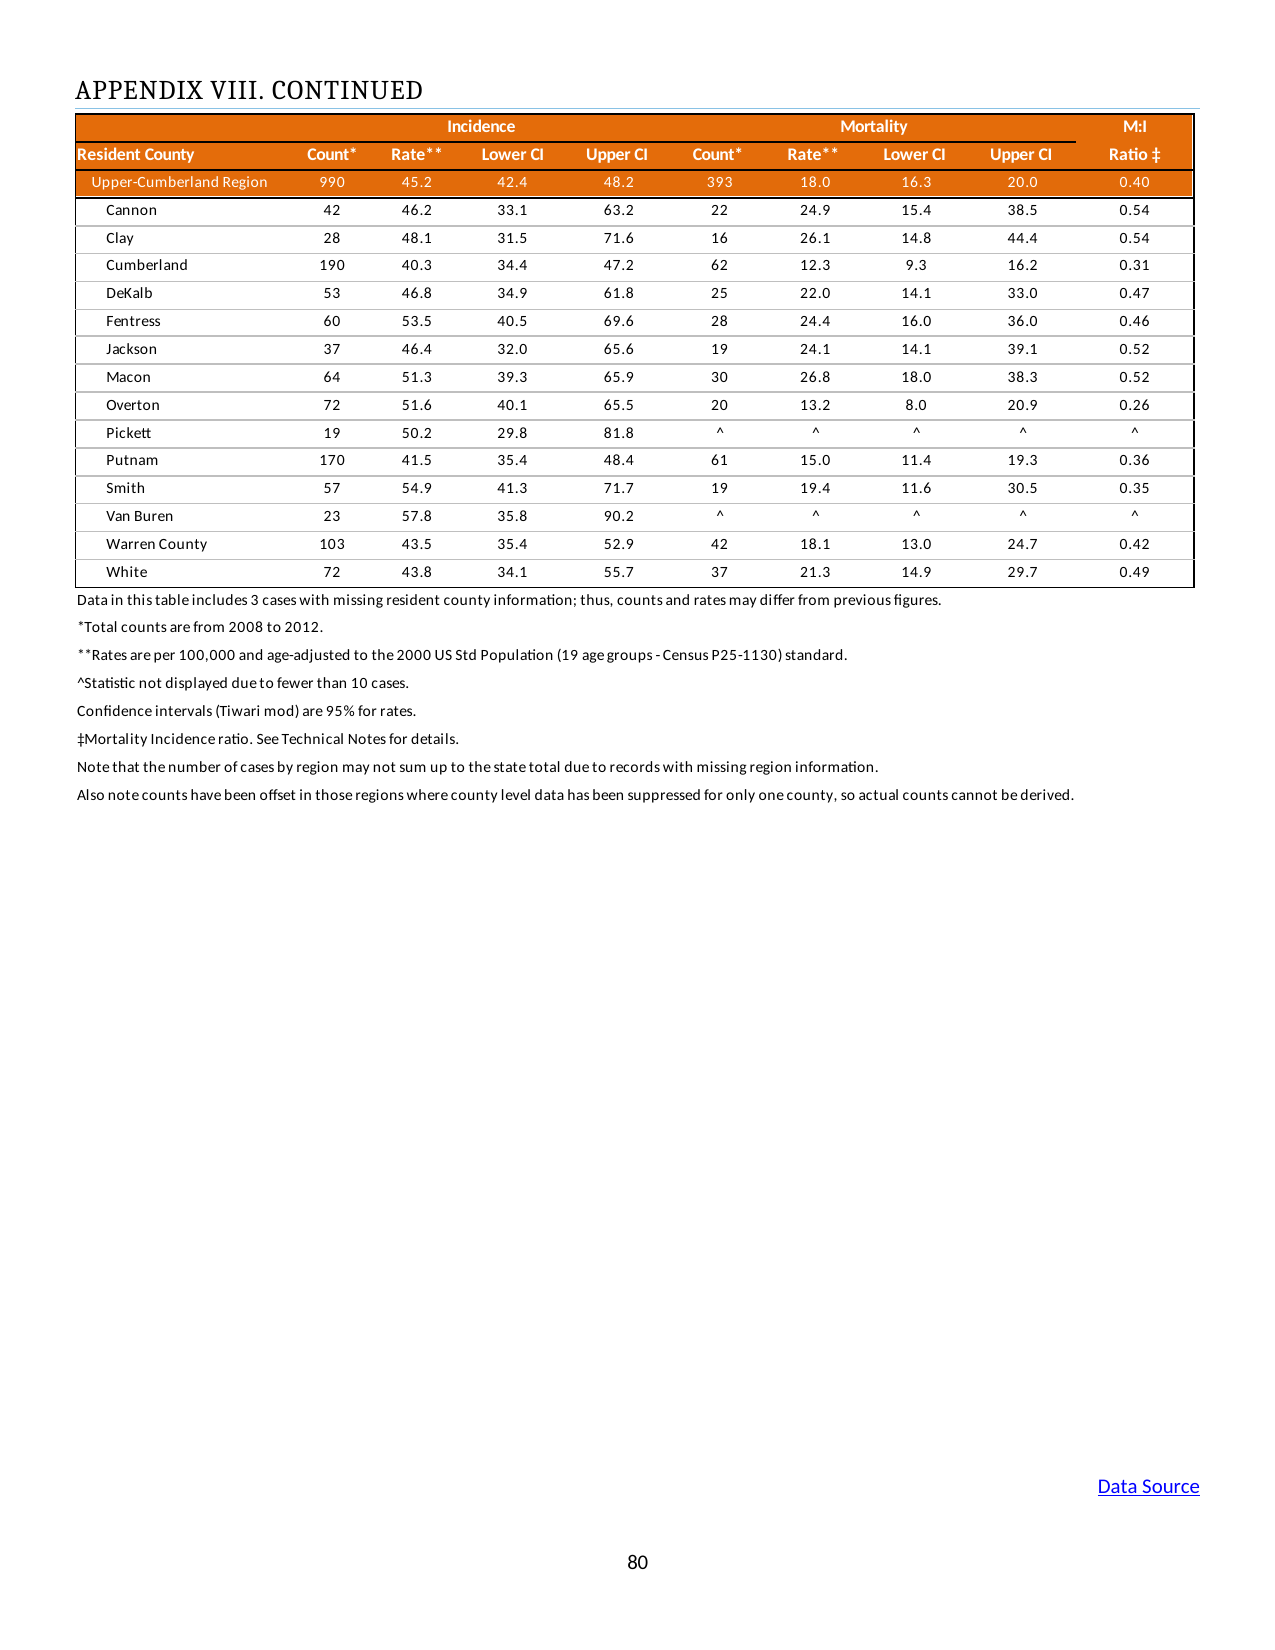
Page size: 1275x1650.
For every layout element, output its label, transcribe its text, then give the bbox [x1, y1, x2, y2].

subtitle Appendix VIII. Continued [75, 75, 1200, 108]
text Data Source [75, 1473, 1200, 1498]
